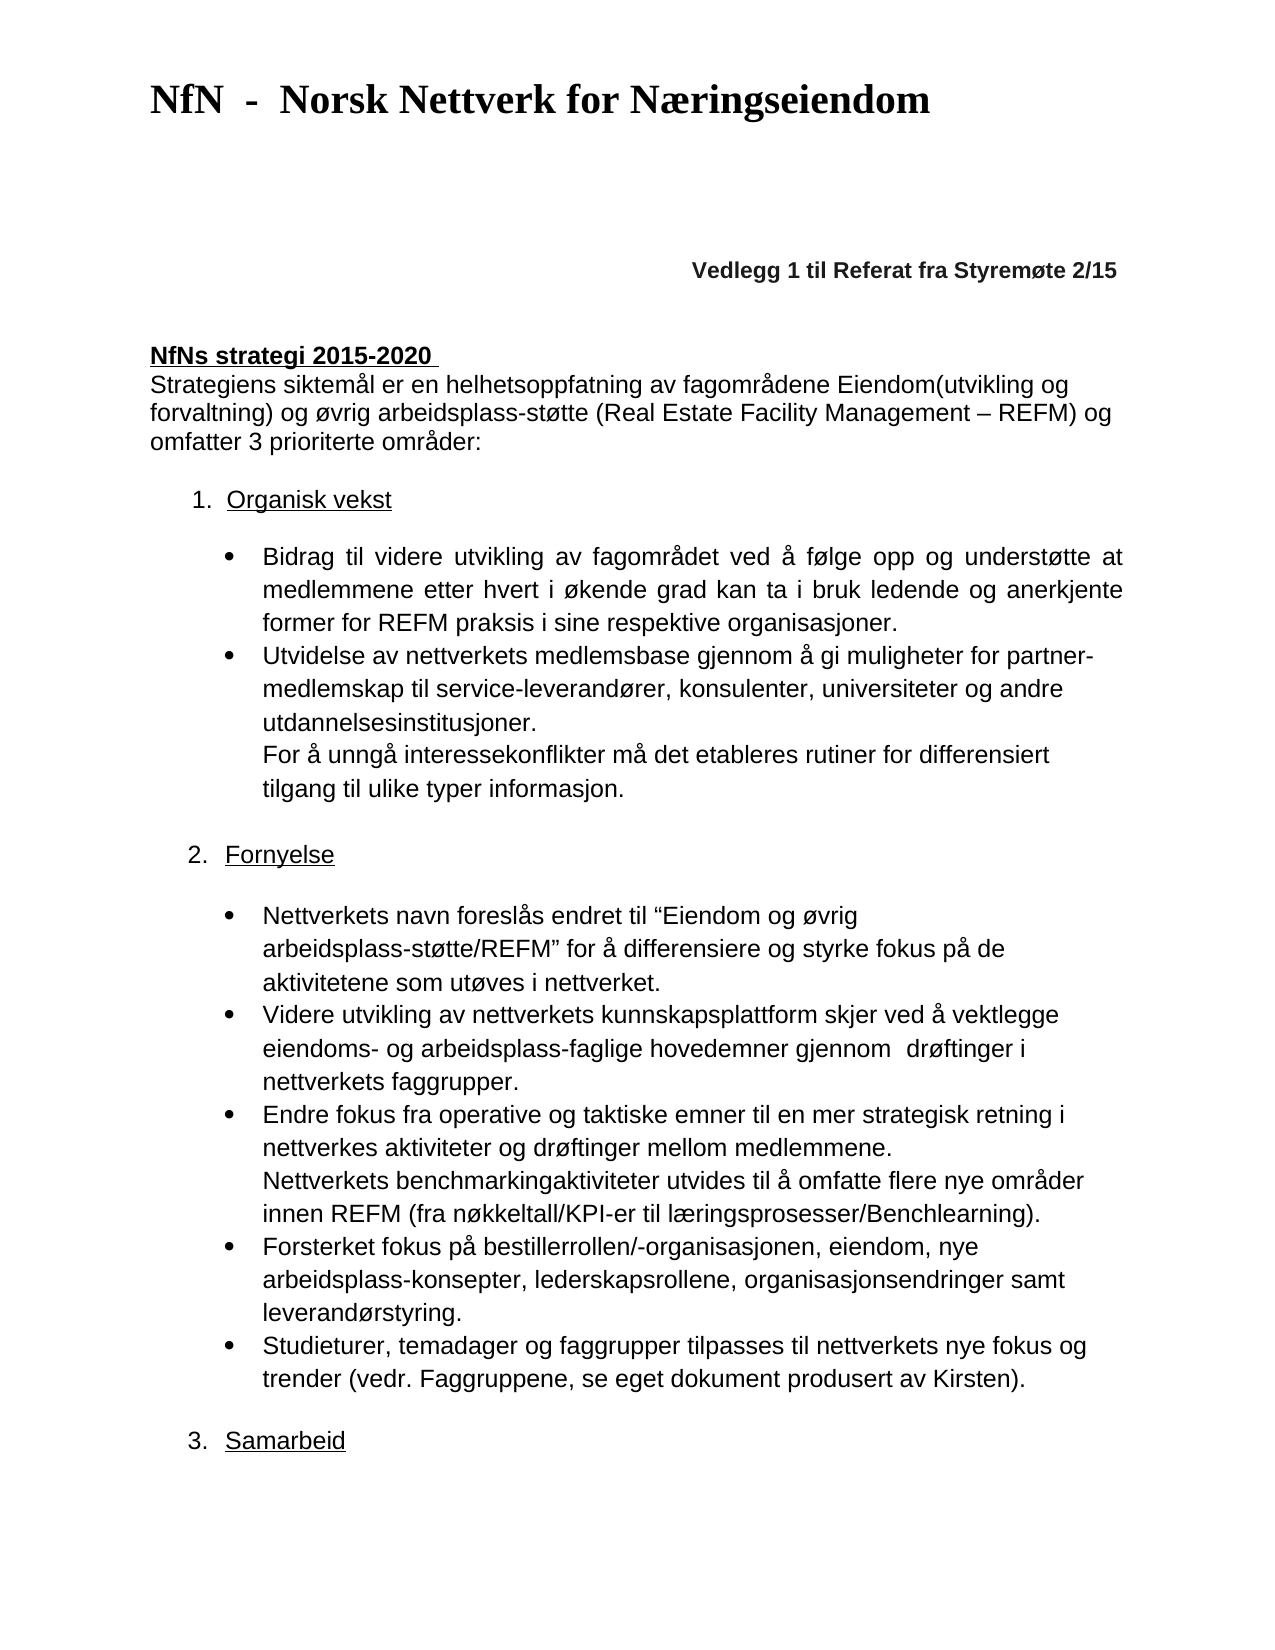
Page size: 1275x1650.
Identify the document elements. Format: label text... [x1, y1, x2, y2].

list Endre fokus fra operative og taktiske emner til en mer strategisk retning i nettverkes aktiviteter og drøftinger mellom medlemmene. Nettverkets benchmarkingaktiviteter utvides til å omfatte flere nye områder innen REFM (fra nøkkeltall/KPI-er til læringsprosesser/Benchlearning). [225, 1100, 1125, 1228]
list Samarbeid [187, 1426, 1125, 1455]
text 1. Organisk vekst [171, 485, 1125, 542]
text NfNs strategi 2015-2020 [150, 283, 1125, 370]
text Vedlegg 1 til Referat fra Styremøte 2/15 [150, 257, 1125, 283]
list Fornyelse [187, 839, 1125, 868]
text Strategiens siktemål er en helhetsoppfatning av fagområdene Eiendom(utvikling og forvaltning) og øvrig arbeidsplass-støtte (Real Estate Facility Management – REFM) og omfatter 3 prioriterte områder: [150, 370, 1125, 485]
list Bidrag til videre utvikling av fagområdet ved å følge opp og understøtte at medlemmene etter hvert i økende grad kan ta i bruk ledende og anerkjente former for REFM praksis i sine respektive organisasjoner. [225, 542, 1125, 637]
list Utvidelse av nettverkets medlemsbase gjennom å gi muligheter for partner-medlemskap til service-leverandører, konsulenter, universiteter og andre utdannelsesinstitusjoner. For å unngå interessekonflikter må det etableres rutiner for differensiert tilgang til ulike typer informasjon. [225, 641, 1125, 835]
list Nettverkets navn foreslås endret til “Eiendom og øvrig arbeidsplass-støtte/REFM” for å differensiere og styrke fokus på de aktivitetene som utøves i nettverket. [225, 901, 1125, 996]
list Forsterket fokus på bestillerrollen/-organisasjonen, eiendom, nye arbeidsplass-konsepter, lederskapsrollene, organisasjonsendringer samt leverandørstyring. [225, 1232, 1125, 1327]
list Videre utvikling av nettverkets kunnskapsplattform skjer ved å vektlegge eiendoms- og arbeidsplass-faglige hovedemner gjennom drøftinger i nettverkets faggrupper. [225, 1001, 1125, 1095]
list Studieturer, temadager og faggrupper tilpasses til nettverkets nye fokus og trender (vedr. Faggruppene, se eget dokument produsert av Kirsten). [225, 1331, 1125, 1393]
